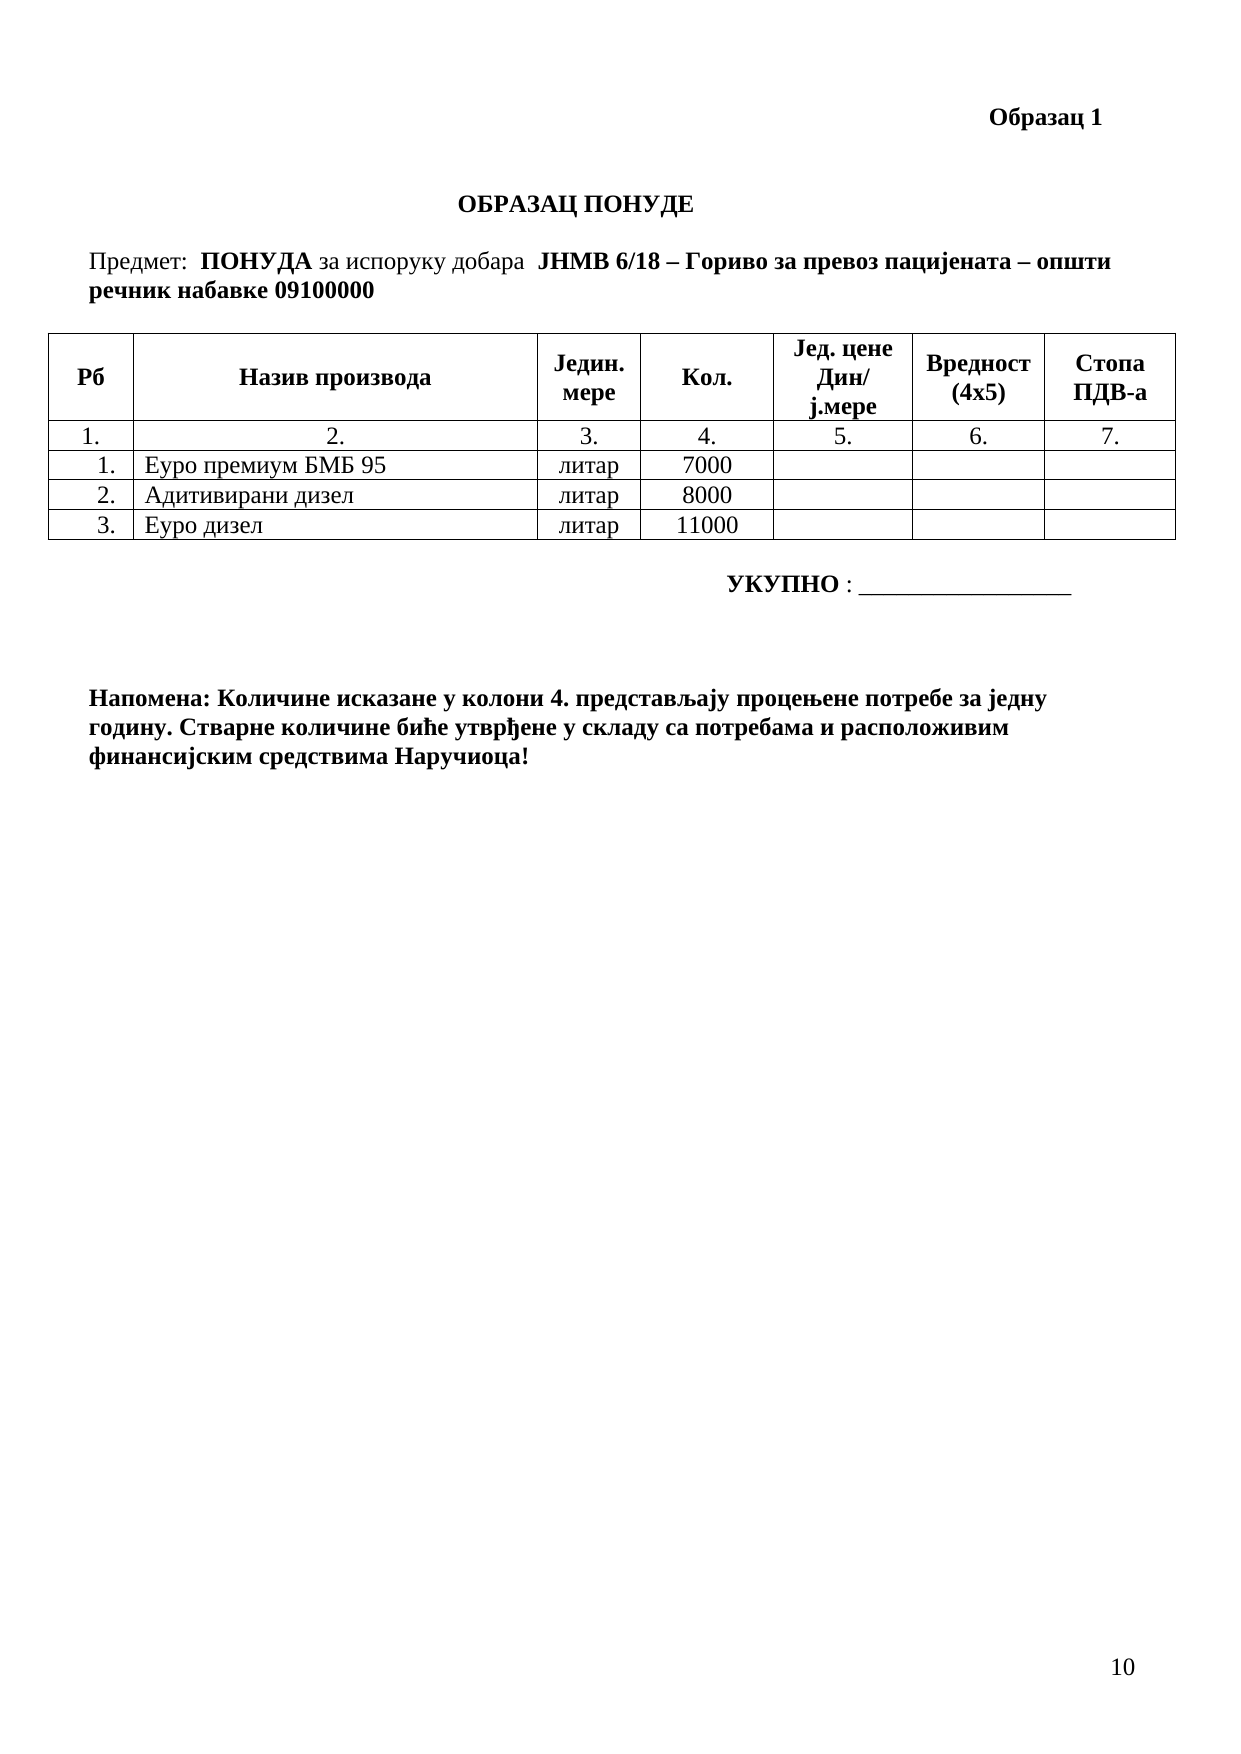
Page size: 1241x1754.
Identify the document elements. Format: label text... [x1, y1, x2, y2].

table_cell Адитивирани дизел [134, 480, 537, 509]
table_cell [1045, 480, 1175, 509]
text Предмет: ПОНУДА за испоруку добара ЈНМВ 6/18 – Гориво за превоз пацијената – општи речник набавке 09100000 [89, 246, 1135, 304]
table_cell [1045, 451, 1175, 479]
table_cell 7. [1045, 421, 1175, 449]
table_cell 1. [49, 421, 133, 449]
text Напомена: Количине исказане у колони 4. представљају процењене потребе за једну годину. Стварне количине биће утврђене у складу са потребама и расположивим финансијским средствима Наручиоца! [89, 684, 1117, 770]
table_cell 11000 [641, 510, 773, 539]
table_header Назив производа [134, 334, 537, 420]
table_cell 7000 [641, 451, 773, 479]
table_cell 4. [641, 421, 773, 449]
table_header Рб [49, 334, 133, 420]
table_cell 2. [134, 421, 537, 449]
table_cell 8000 [641, 480, 773, 509]
table_cell [774, 451, 912, 479]
table_cell [49, 510, 133, 539]
text Образац 1 [989, 102, 1135, 131]
table_header Кол. [641, 334, 773, 420]
table_cell [774, 480, 912, 509]
table_cell [913, 510, 1044, 539]
table_cell [913, 451, 1044, 479]
table_cell Еуро премиум БМБ 95 [134, 451, 537, 479]
text УКУПНО : _________________ [655, 569, 1135, 597]
table_cell 5. [774, 421, 912, 449]
table_header Стопа ПДВ-а [1045, 334, 1175, 420]
table_header Јед. цене Дин/j.мере [774, 334, 912, 420]
table_cell литар [538, 451, 640, 479]
table_cell [1045, 510, 1175, 539]
table_cell [49, 451, 133, 479]
table_cell [913, 480, 1044, 509]
table_cell литар [538, 480, 640, 509]
table_cell 6. [913, 421, 1044, 449]
table_header Вредност (4x5) [913, 334, 1044, 420]
table_cell [774, 510, 912, 539]
text ОБРАЗАЦ ПОНУДЕ [389, 189, 1135, 217]
table_cell Еуро дизел [134, 510, 537, 539]
table_cell 3. [538, 421, 640, 449]
table_cell литар [538, 510, 640, 539]
table_header Једин. мере [538, 334, 640, 420]
table_cell [49, 480, 133, 509]
